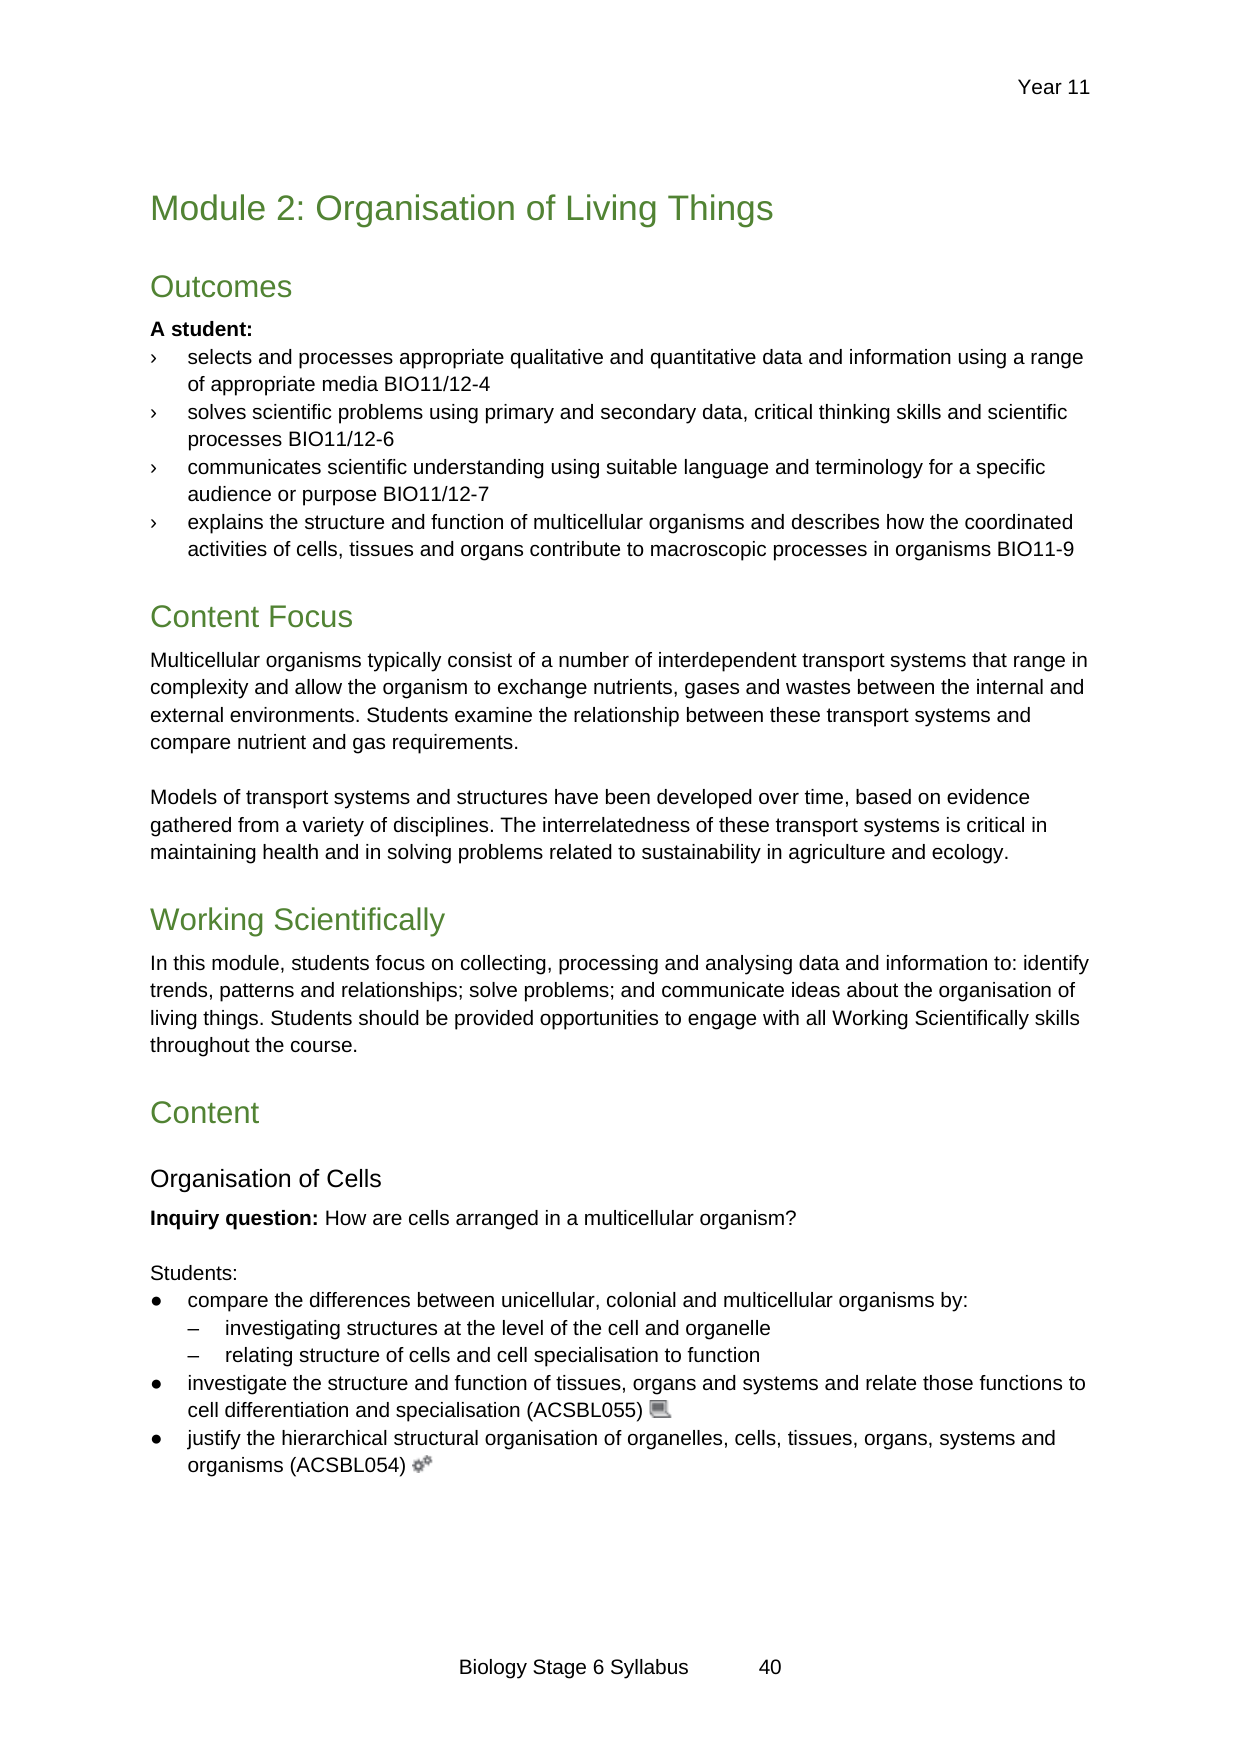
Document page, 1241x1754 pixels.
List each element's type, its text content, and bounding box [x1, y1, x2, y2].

picture [649, 1400, 672, 1418]
list investigating structures at the level of the cell and organelle [187, 1316, 1090, 1339]
text Inquiry question: How are cells arranged in a multicellular organism? [150, 1206, 1090, 1229]
list solves scientific problems using primary and secondary data, critical thinking skills and scientific processes BIO11/12-6 [150, 400, 1090, 451]
text Models of transport systems and structures have been developed over time, based on evidence gathered from a variety of disciplines. The interrelatedness of these transport systems is critical in maintaining health and in solving problems related to sustainability in agriculture and ecology. [150, 785, 1090, 864]
list communicates scientific understanding using suitable language and terminology for a specific audience or purpose BIO11/12-7 [150, 455, 1090, 506]
list investigate the structure and function of tissues, organs and systems and relate those functions to cell differentiation and specialisation (ACSBL055) [150, 1371, 1090, 1422]
text A student: [150, 317, 1090, 341]
subtitle Outcomes [150, 268, 1090, 303]
subtitle Working Scientifically [150, 901, 1090, 937]
subtitle Content Focus [150, 598, 1090, 634]
subtitle Content [150, 1094, 1090, 1130]
list compare the differences between unicellular, colonial and multicellular organisms by: [150, 1288, 1090, 1312]
text Students: [150, 1261, 1090, 1284]
subtitle Module 2: Organisation of Living Things [150, 187, 1090, 228]
list selects and processes appropriate qualitative and quantitative data and information using a range of appropriate media BIO11/12-4 [150, 345, 1090, 396]
list relating structure of cells and cell specialisation to function [187, 1343, 1090, 1367]
text In this module, students focus on collecting, processing and analysing data and information to: identify trends, patterns and relationships; solve problems; and communicate ideas about the organisation of living things. Students should be provided opportunities to engage with all Working Scientifically skills throughout the course. [150, 951, 1090, 1057]
text Multicellular organisms typically consist of a number of interdependent transport systems that range in complexity and allow the organism to exchange nutrients, gases and wastes between the internal and external environments. Students examine the relationship between these transport systems and compare nutrient and gas requirements. [150, 648, 1090, 754]
list justify the hierarchical structural organisation of organelles, cells, tissues, organs, systems and organisms (ACSBL054) [150, 1426, 1090, 1477]
subtitle Organisation of Cells [150, 1164, 1090, 1193]
picture [412, 1455, 433, 1473]
list explains the structure and function of multicellular organisms and describes how the coordinated activities of cells, tissues and organs contribute to macroscopic processes in organisms BIO11-9 [150, 510, 1090, 561]
